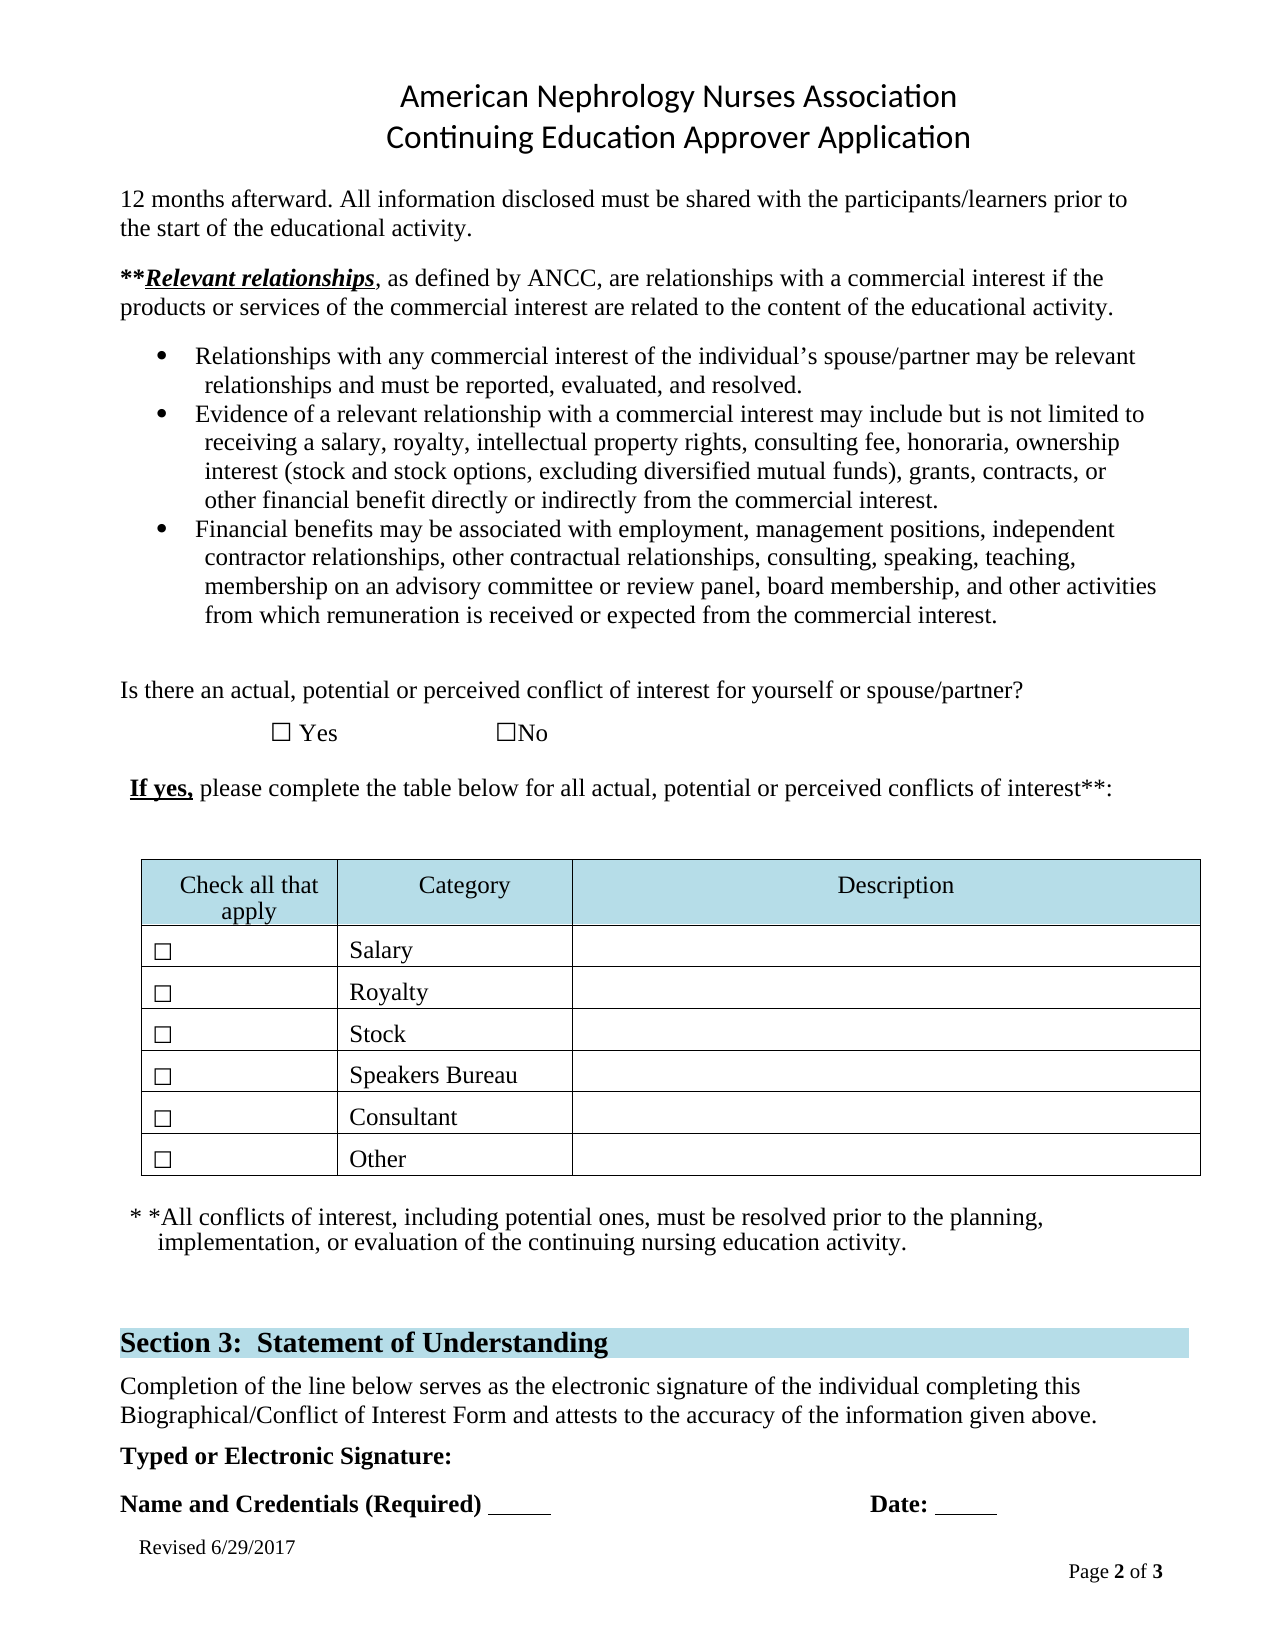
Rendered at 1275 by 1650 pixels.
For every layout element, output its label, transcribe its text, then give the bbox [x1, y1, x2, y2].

text Section 3: Statement of Understanding [120, 1328, 1189, 1358]
table_header Description [573, 860, 1200, 924]
text Name and Credentials (Required) Date: [120, 1489, 1162, 1518]
table_cell [142, 967, 337, 1008]
text If yes, please complete the table below for all actual, potential or perceived conflicts of interest**: [120, 776, 1246, 802]
text Is there an actual, potential or perceived conflict of interest for yourself or spouse/partner? [120, 678, 1246, 704]
table_cell Royalty [338, 967, 572, 1008]
table_cell [573, 926, 1200, 966]
text **Relevant relationships, as defined by ANCC, are relationships with a commercial interest if the products or services of the commercial interest are related to the content of the educational activity. [120, 263, 1162, 320]
text * *All conflicts of interest, including potential ones, must be resolved prior to the planning, implementation, or evaluation of the continuing nursing education activity. [129, 1204, 1179, 1256]
table_cell Stock [338, 1009, 572, 1049]
table_cell Salary [338, 926, 572, 966]
text Typed or Electronic Signature: [120, 1441, 1162, 1470]
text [120, 184, 1162, 242]
table_header Check all that apply [142, 860, 337, 924]
table_cell [142, 926, 337, 966]
table_cell [573, 1009, 1200, 1049]
table_cell [573, 967, 1200, 1008]
list Evidence of a relevant relationship with a commercial interest may include but is not limited to receiving a salary, royalty, intellectual property rights, consulting fee, honoraria, ownership interest (stock and stock options, excluding diversified mutual funds), grants, contracts, or other financial benefit directly or indirectly from the commercial interest. [157, 399, 1162, 514]
table_cell Consultant [338, 1092, 572, 1133]
text Yes No [195, 717, 1247, 747]
table_cell [573, 1134, 1200, 1174]
table_cell [573, 1092, 1200, 1133]
table_cell [573, 1051, 1200, 1091]
table_cell [142, 1092, 337, 1133]
list Financial benefits may be associated with employment, management positions, independent contractor relationships, other contractual relationships, consulting, speaking, teaching, membership on an advisory committee or review panel, board membership, and other activities from which remuneration is received or expected from the commercial interest. [157, 514, 1162, 629]
list Relationships with any commercial interest of the individual’s spouse/partner may be relevant relationships and must be reported, evaluated, and resolved. [157, 341, 1162, 399]
table_cell Other [338, 1134, 572, 1174]
table_header Category [338, 860, 572, 924]
table_cell [142, 1134, 337, 1174]
table_cell Speakers Bureau [338, 1051, 572, 1091]
text Completion of the line below serves as the electronic signature of the individual completing this Biographical/Conflict of Interest Form and attests to the accuracy of the information given above. [120, 1371, 1162, 1428]
table_cell [142, 1009, 337, 1049]
